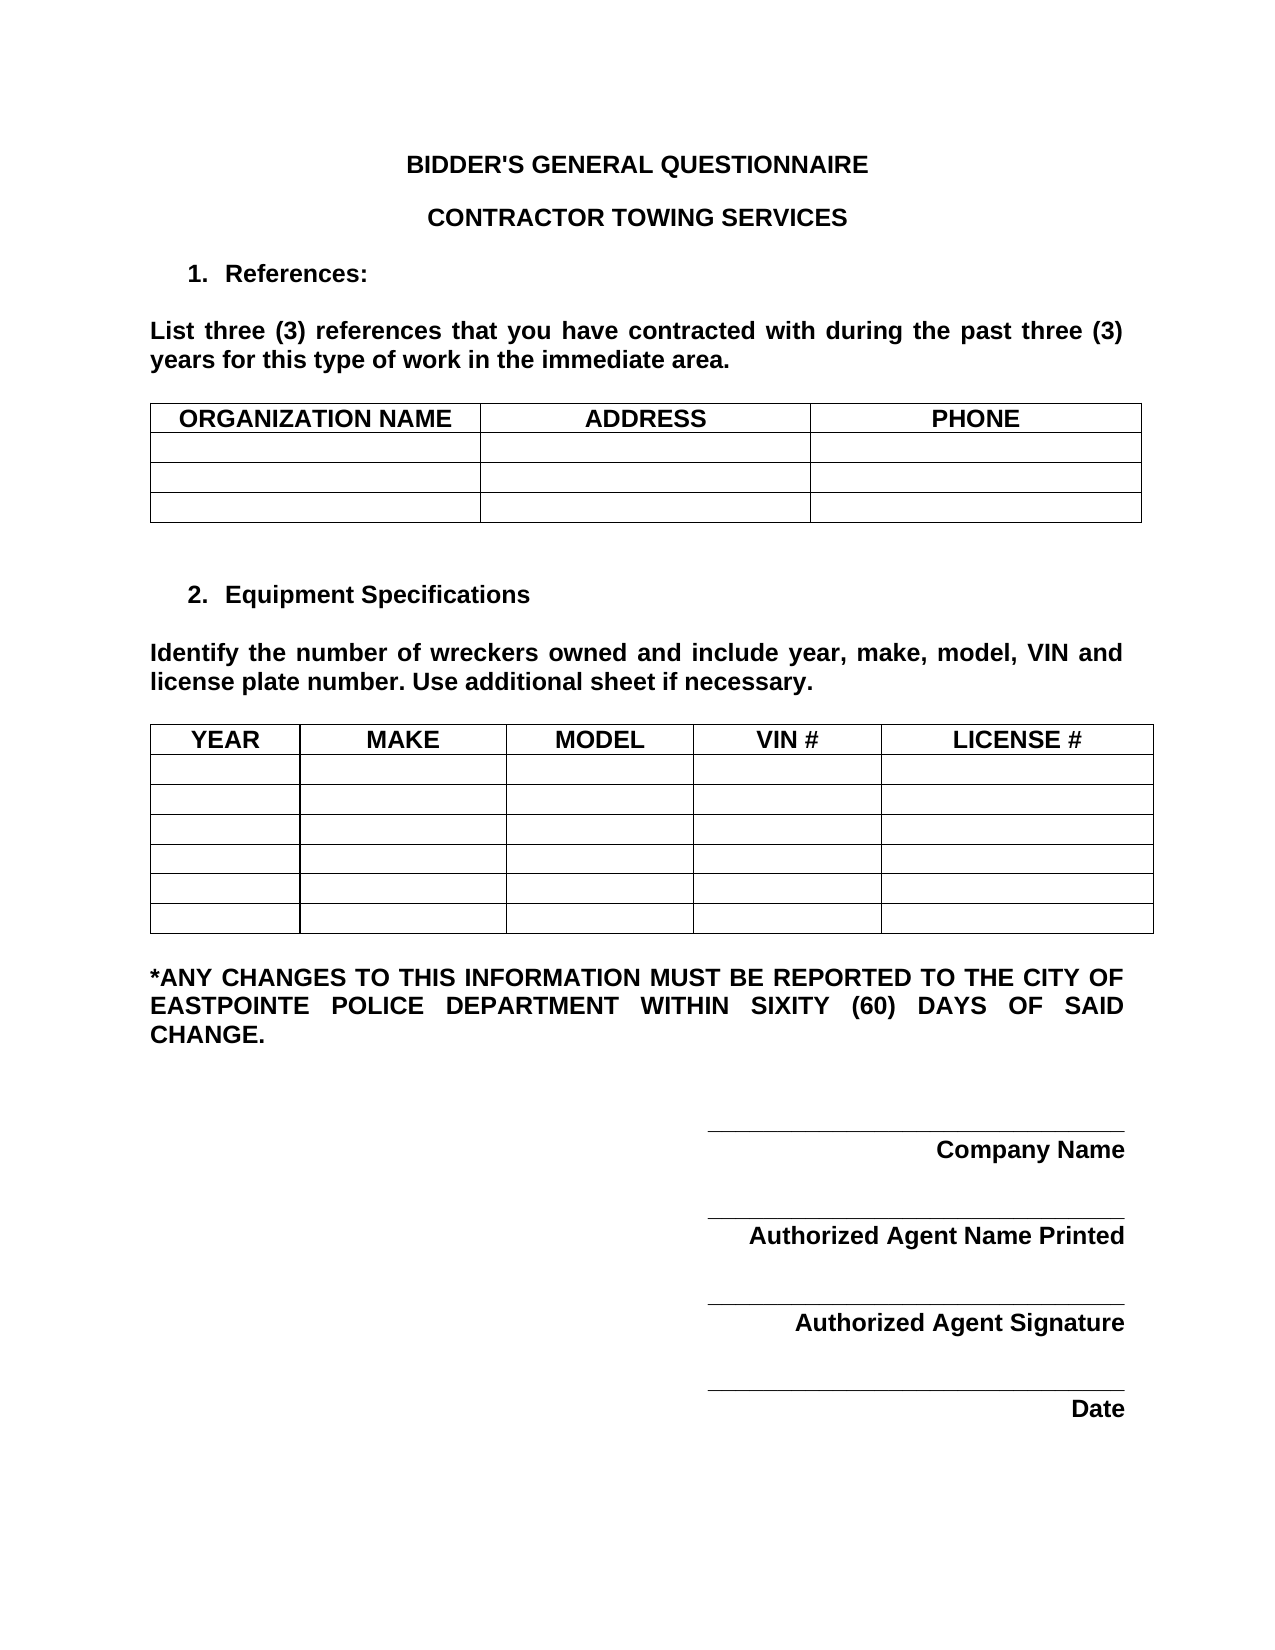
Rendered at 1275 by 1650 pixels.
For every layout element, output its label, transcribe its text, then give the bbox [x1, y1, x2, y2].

table_cell [151, 433, 480, 462]
list Equipment Specifications [187, 581, 1125, 609]
table_cell [301, 785, 506, 814]
table_header VIN # [694, 725, 881, 754]
table_header ORGANIZATION NAME [151, 404, 480, 432]
table_cell [481, 493, 810, 522]
table_cell [811, 493, 1141, 522]
table_cell [694, 755, 881, 784]
table_cell [694, 845, 881, 873]
text ______________________________ [150, 1279, 1125, 1308]
text ______________________________ [150, 1193, 1125, 1221]
table_header MAKE [301, 725, 506, 754]
table_cell [882, 755, 1153, 784]
table_cell [882, 904, 1153, 933]
table_cell [507, 845, 693, 873]
table_header ADDRESS [481, 404, 810, 432]
table_cell [151, 785, 299, 814]
table_cell [694, 904, 881, 933]
table_cell [694, 785, 881, 814]
text CONTRACTOR TOWING SERVICES [150, 205, 1125, 232]
text Authorized Agent Name Printed [150, 1221, 1125, 1250]
table_cell [151, 815, 299, 843]
text *ANY CHANGES TO THIS INFORMATION MUST BE REPORTED TO THE CITY OF EASTPOINTE POLICE DEPARTMENT WITHIN SIXITY (60) DAYS OF SAID CHANGE. [150, 963, 1125, 1049]
table_header LICENSE # [882, 725, 1153, 754]
table_cell [151, 874, 299, 903]
table_cell [301, 845, 506, 873]
table_cell [507, 815, 693, 843]
table_cell [694, 874, 881, 903]
table_cell [882, 845, 1153, 873]
table_cell [811, 433, 1141, 462]
table_cell [481, 463, 810, 492]
text ______________________________ [150, 1365, 1125, 1394]
table_cell [507, 785, 693, 814]
table_cell [507, 904, 693, 933]
table_cell [507, 874, 693, 903]
text Identify the number of wreckers owned and include year, make, model, VIN and license plate number. Use additional sheet if necessary. [150, 638, 1125, 696]
text Date [150, 1394, 1125, 1423]
table_cell [882, 815, 1153, 843]
table_cell [151, 845, 299, 873]
table_cell [507, 755, 693, 784]
text List three (3) references that you have contracted with during the past three (3) years for this type of work in the immediate area. [150, 316, 1125, 374]
table_cell [301, 815, 506, 843]
table_cell [481, 433, 810, 462]
table_cell [882, 874, 1153, 903]
table_cell [301, 755, 506, 784]
table_cell [301, 904, 506, 933]
table_cell [151, 755, 299, 784]
text ______________________________ [150, 1106, 1125, 1135]
table_cell [151, 493, 480, 522]
table_cell [694, 815, 881, 843]
table_cell [882, 785, 1153, 814]
table_header PHONE [811, 404, 1141, 432]
text Authorized Agent Signature [150, 1308, 1125, 1336]
table_cell [151, 904, 299, 933]
text BIDDER'S GENERAL QUESTIONNAIRE [150, 150, 1125, 179]
table_cell [811, 463, 1141, 492]
text Company Name [150, 1135, 1125, 1164]
table_header MODEL [507, 725, 693, 754]
list References: [187, 259, 1125, 287]
table_header YEAR [151, 725, 299, 754]
table_cell [301, 874, 506, 903]
table_cell [151, 463, 480, 492]
